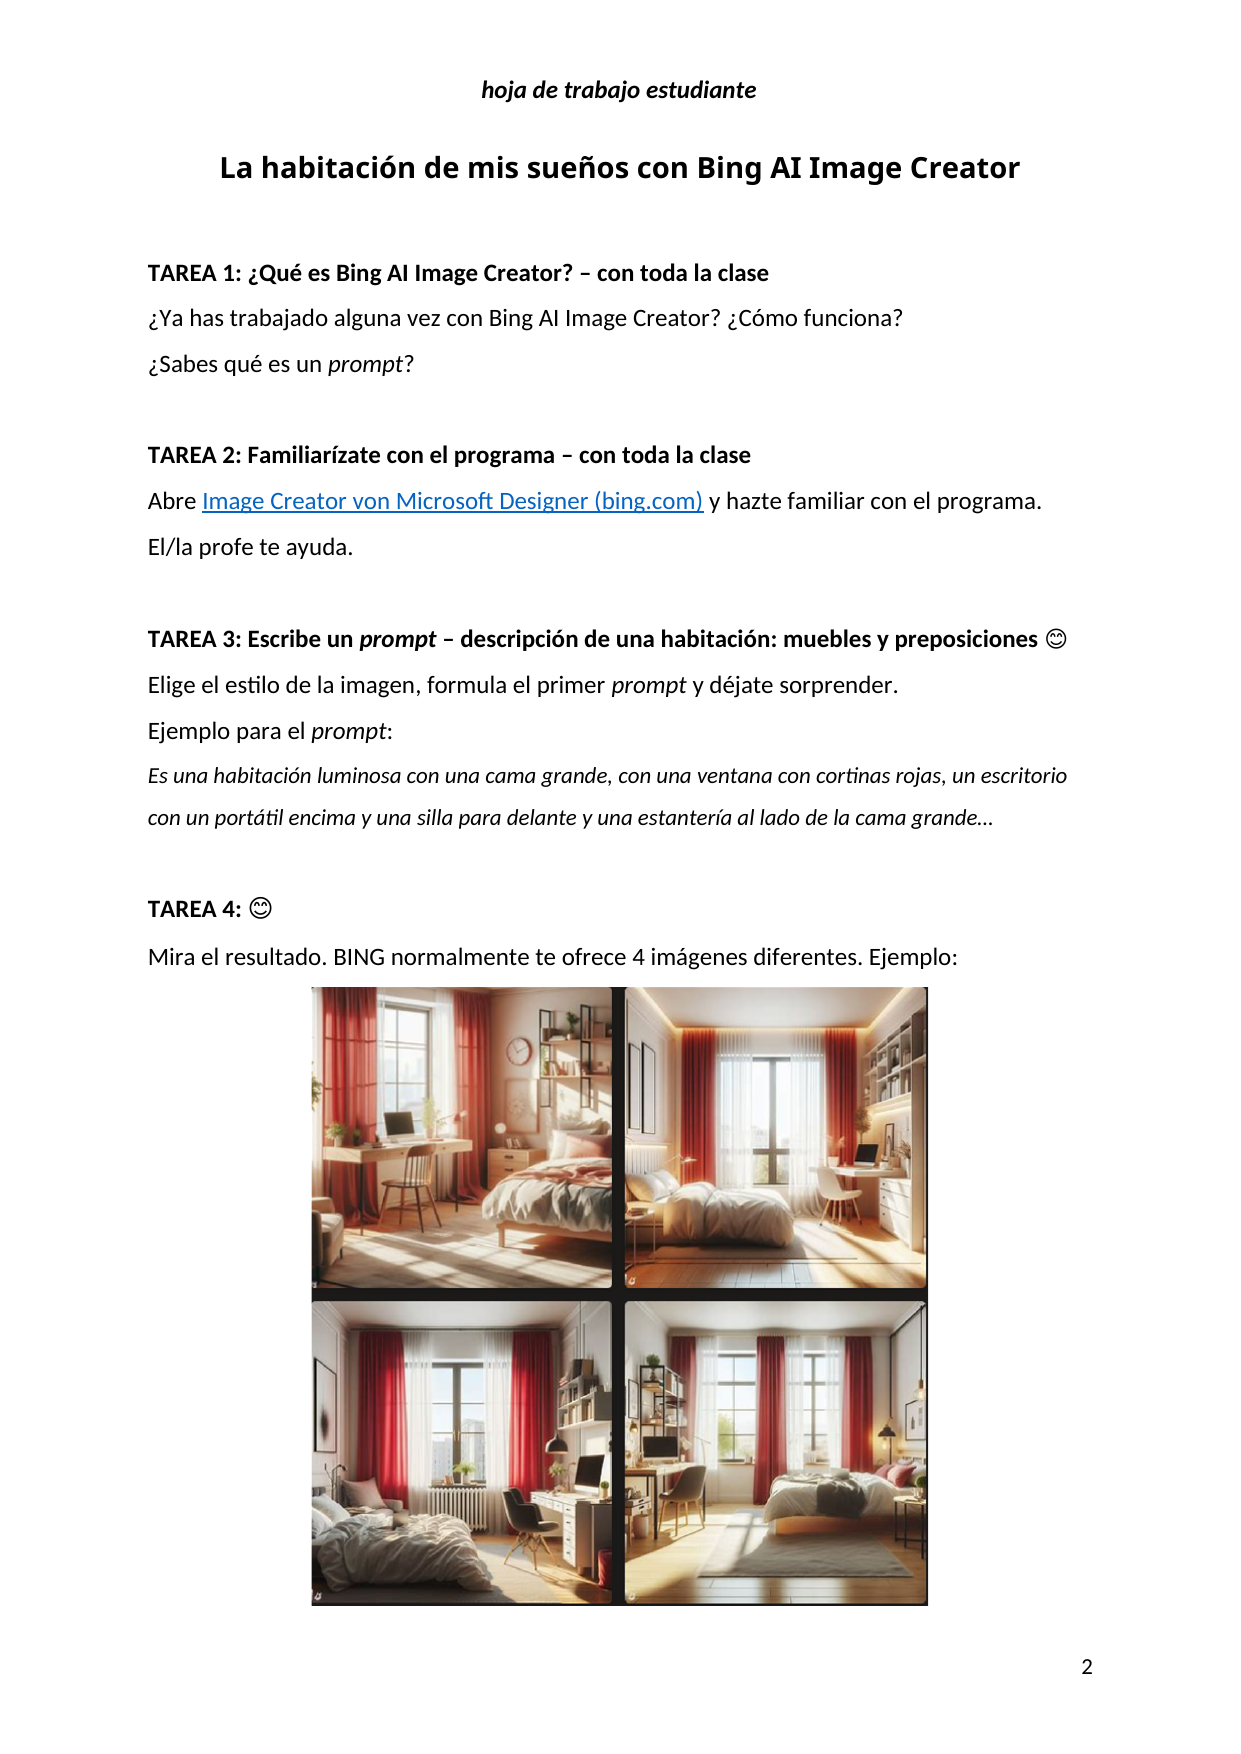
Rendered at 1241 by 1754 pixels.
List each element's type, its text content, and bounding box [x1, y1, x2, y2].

text ¿Sabes qué es un prompt? [148, 348, 1093, 379]
text ¿Ya has trabajado alguna vez con Bing AI Image Creator? ¿Cómo funciona? [148, 302, 1093, 333]
text TAREA 2: Familiarízate con el programa – con toda la clase [148, 439, 1093, 470]
picture [311, 987, 929, 1606]
text La habitación de mis sueños con Bing AI Image Creator [148, 148, 1093, 187]
text TAREA 1: ¿Qué es Bing AI Image Creator? – con toda la clase [148, 257, 1093, 287]
text TAREA 4: [148, 891, 1093, 924]
text Elige el estilo de la imagen, formula el primer prompt y déjate sorprender. [148, 669, 1093, 700]
text Es una habitación luminosa con una cama grande, con una ventana con cortinas rojas, un escritorio con un portátil encima y una silla para delante y una estantería al lado de la cama grande… [148, 761, 1093, 831]
text Abre Image Creator von Microsoft Designer (bing.com) y hazte familiar con el programa. El/la profe te ayuda. [148, 485, 1093, 562]
text Ejemplo para el prompt: [148, 715, 1093, 746]
text Mira el resultado. BING normalmente te ofrece 4 imágenes diferentes. Ejemplo: [148, 942, 1093, 972]
text TAREA 3: Escribe un prompt – descripción de una habitación: muebles y preposiciones 😊 [148, 622, 1093, 654]
